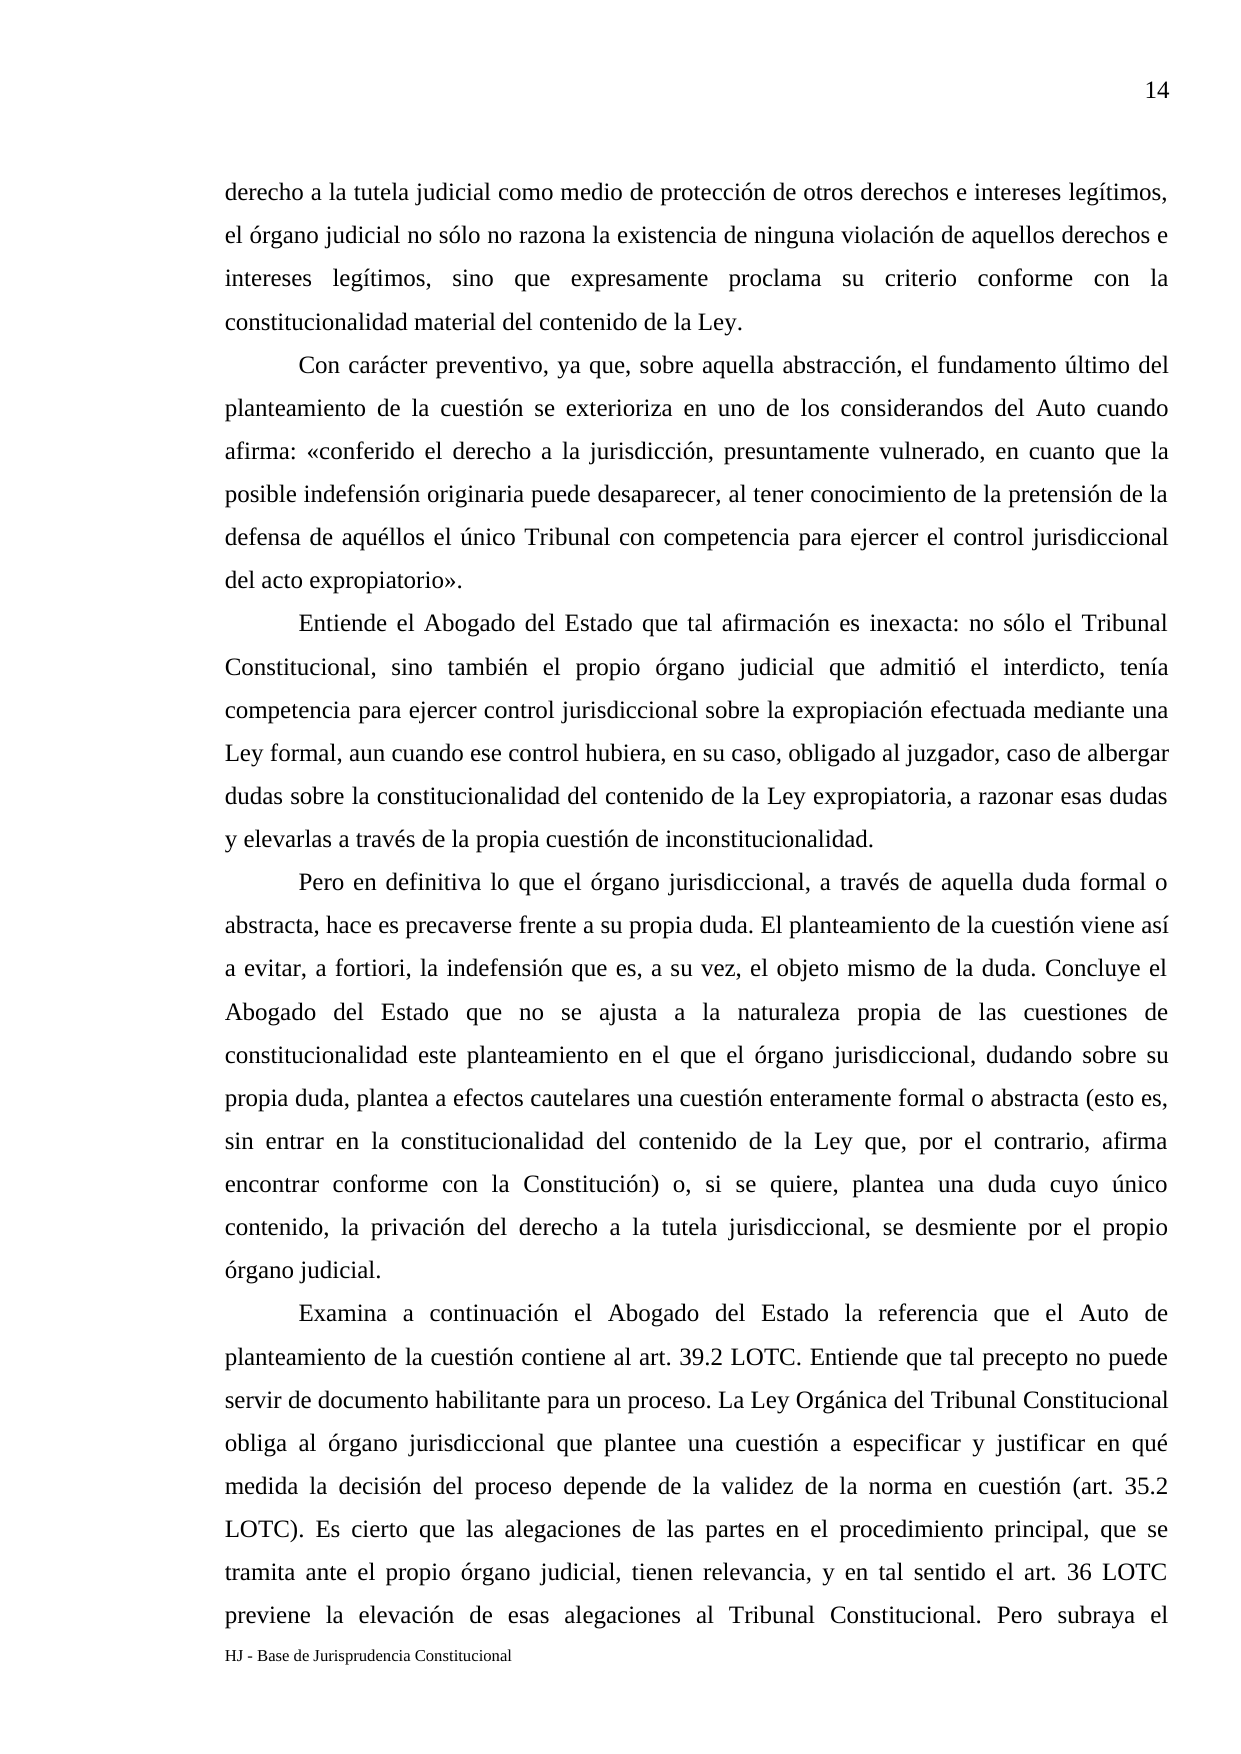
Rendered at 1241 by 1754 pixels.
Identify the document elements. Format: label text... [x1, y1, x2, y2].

text Pero en definitiva lo que el órgano jurisdiccional, a través de aquella duda formal o abstracta, hace es precaverse frente a su propia duda. El planteamiento de la cuestión viene así a evitar, a fortiori, la indefensión que es, a su vez, el objeto mismo de la duda. Concluye el Abogado del Estado que no se ajusta a la naturaleza propia de las cuestiones de constitucionalidad este planteamiento en el que el órgano jurisdiccional, dudando sobre su propia duda, plantea a efectos cautelares una cuestión enteramente formal o abstracta (esto es, sin entrar en la constitucionalidad del contenido de la Ley que, por el contrario, afirma encontrar conforme con la Constitución) o, si se quiere, plantea una duda cuyo único contenido, la privación del derecho a la tutela jurisdiccional, se desmiente por el propio órgano judicial. [224, 867, 1169, 1284]
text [224, 177, 1169, 335]
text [224, 1298, 1169, 1629]
text Entiende el Abogado del Estado que tal afirmación es inexacta: no sólo el Tribunal Constitucional, sino también el propio órgano judicial que admitió el interdicto, tenía competencia para ejercer control jurisdiccional sobre la expropiación efectuada mediante una Ley formal, aun cuando ese control hubiera, en su caso, obligado al juzgador, caso de albergar dudas sobre la constitucionalidad del contenido de la Ley expropiatoria, a razonar esas dudas y elevarlas a través de la propia cuestión de inconstitucionalidad. [224, 608, 1169, 853]
text Con carácter preventivo, ya que, sobre aquella abstracción, el fundamento último del planteamiento de la cuestión se exterioriza en uno de los considerandos del Auto cuando afirma: «conferido el derecho a la jurisdicción, presuntamente vulnerado, en cuanto que la posible indefensión originaria puede desaparecer, al tener conocimiento de la pretensión de la defensa de aquéllos el único Tribunal con competencia para ejercer el control jurisdiccional del acto expropiatorio». [224, 350, 1169, 594]
